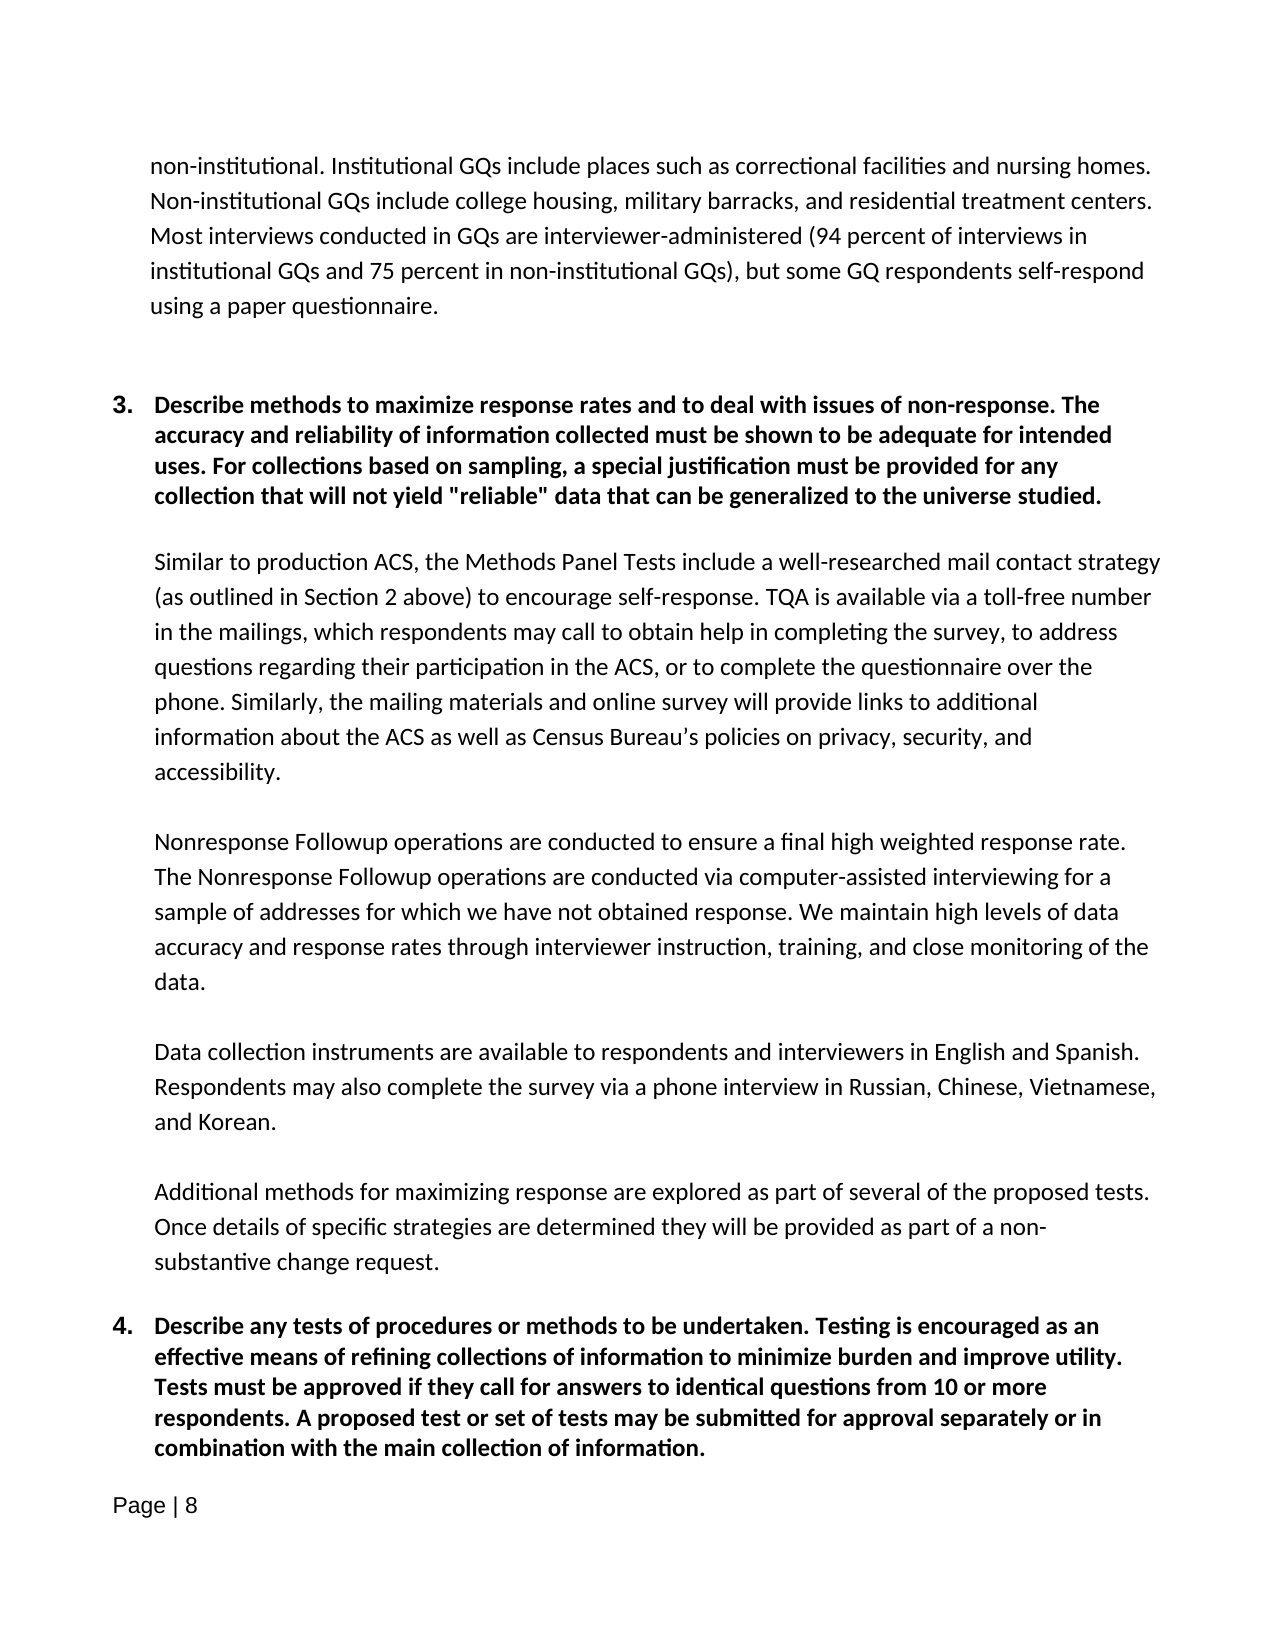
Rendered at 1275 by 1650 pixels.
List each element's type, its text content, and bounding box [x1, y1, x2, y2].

text Data collection instruments are available to respondents and interviewers in English and Spanish. Respondents may also complete the survey via a phone interview in Russian, Chinese, Vietnamese, and Korean. [154, 1036, 1162, 1136]
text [150, 150, 1162, 321]
text Nonresponse Followup operations are conducted to ensure a final high weighted response rate. The Nonresponse Followup operations are conducted via computer-assisted interviewing for a sample of addresses for which we have not obtained response. We maintain high levels of data accuracy and response rates through interviewer instruction, training, and close monitoring of the data. [154, 826, 1162, 996]
subtitle Describe methods to maximize response rates and to deal with issues of non-response. The accuracy and reliability of information collected must be shown to be adequate for intended uses. For collections based on sampling, a special justification must be provided for any collection that will not yield "reliable" data that can be generalized to the universe studied. [112, 389, 1162, 511]
text Additional methods for maximizing response are explored as part of several of the proposed tests. Once details of specific strategies are determined they will be provided as part of a non-substantive change request. [154, 1176, 1162, 1276]
text Similar to production ACS, the Methods Panel Tests include a well-researched mail contact strategy (as outlined in Section 2 above) to encourage self-response. TQA is available via a toll-free number in the mailings, which respondents may call to obtain help in completing the survey, to address questions regarding their participation in the ACS, or to complete the questionnaire over the phone. Similarly, the mailing materials and online survey will provide links to additional information about the ACS as well as Census Bureau’s policies on privacy, security, and accessibility. [154, 546, 1162, 786]
subtitle Describe any tests of procedures or methods to be undertaken. Testing is encouraged as an effective means of refining collections of information to minimize burden and improve utility. Tests must be approved if they call for answers to identical questions from 10 or more respondents. A proposed test or set of tests may be submitted for approval separately or in combination with the main collection of information. [112, 1310, 1162, 1463]
